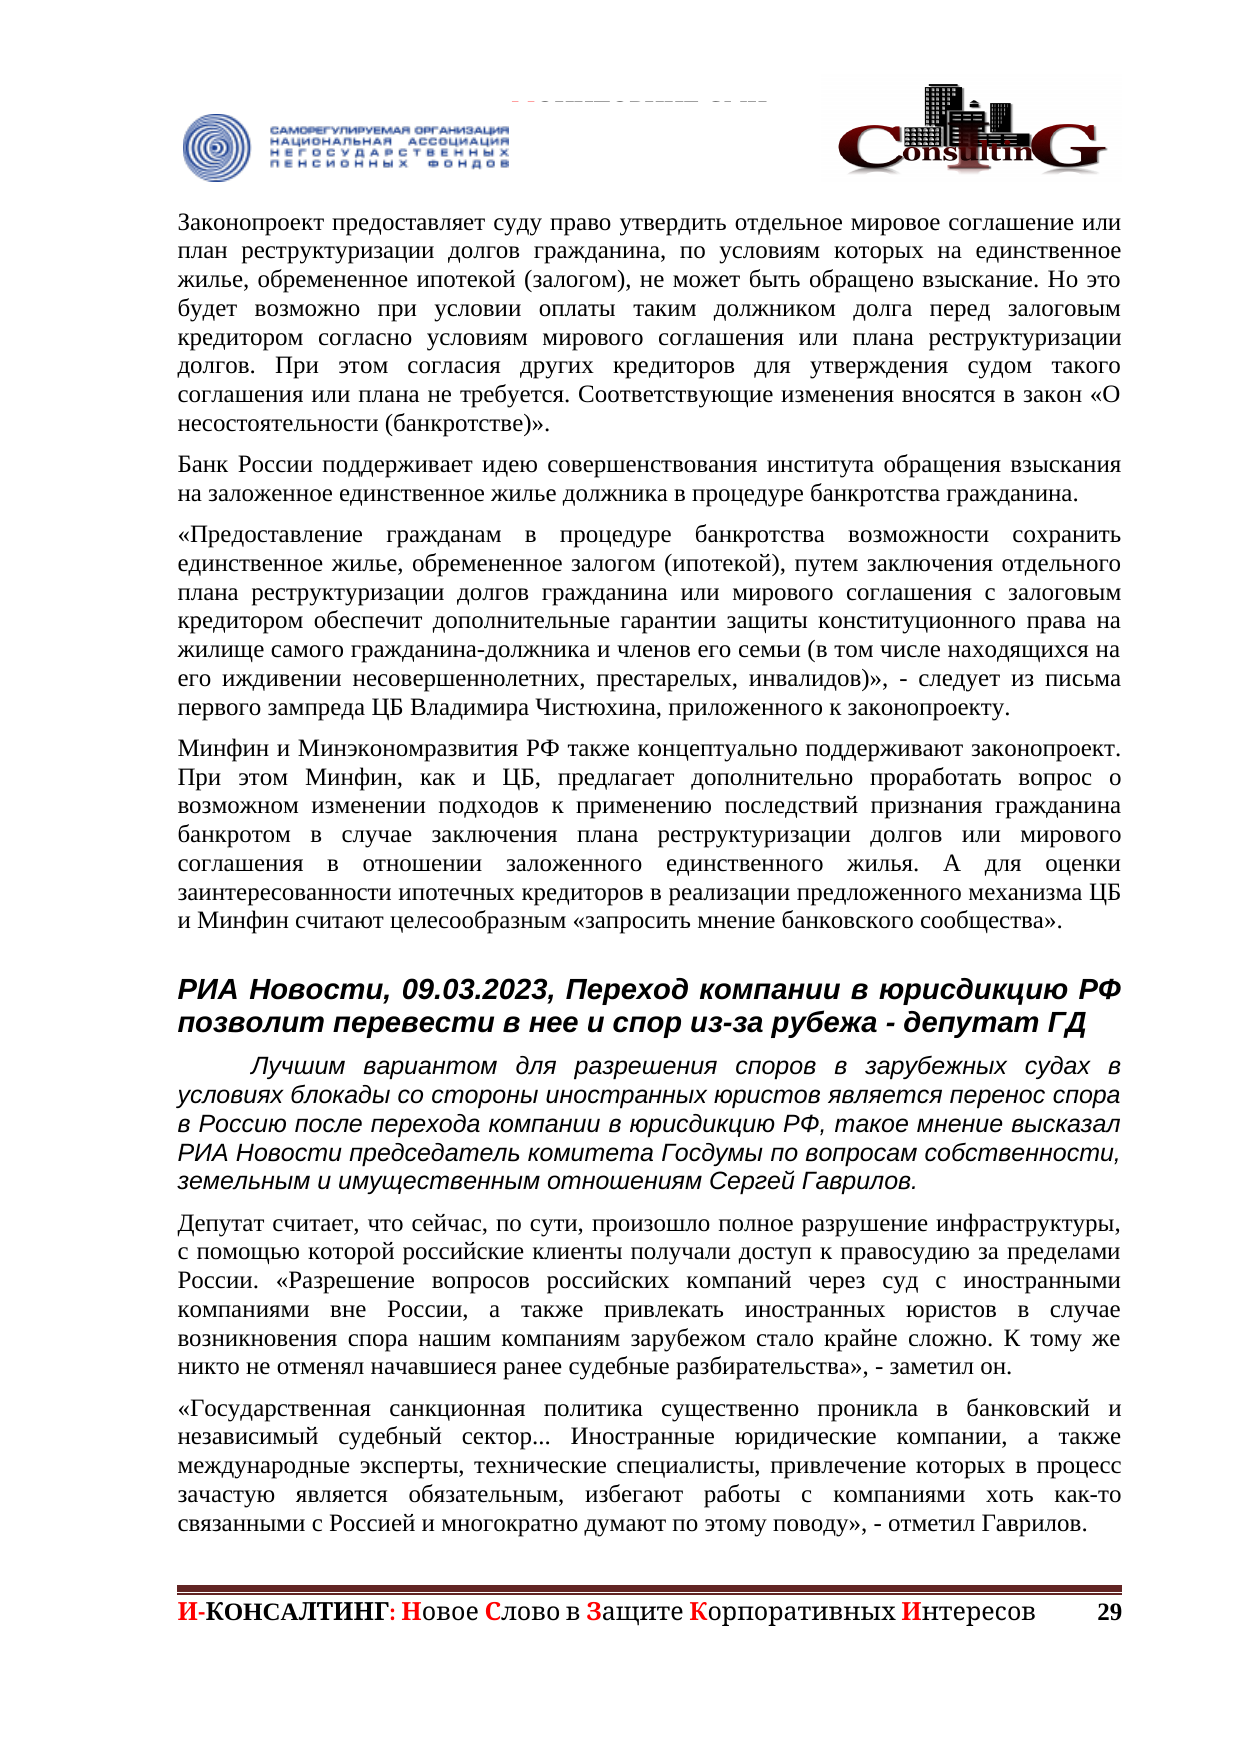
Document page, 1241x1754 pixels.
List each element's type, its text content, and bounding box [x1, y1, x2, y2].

text «Государственная санкционная политика существенно проникла в банковский и независимый судебный сектор... Иностранные юридические компании, а также международные эксперты, технические специалисты, привлечение которых в процесс зачастую является обязательным, избегают работы с компаниями хоть как-то связанными с Россией и многократно думают по этому поводу», - отметил Гаврилов. [177, 1393, 1122, 1536]
picture [821, 73, 1122, 182]
subtitle РИА Новости, 09.03.2023, Переход компании в юрисдикцию РФ позволит перевести в нее и спор из-за рубежа - депутат ГД [177, 972, 1122, 1039]
text Минфин и Минэкономразвития РФ также концептуально поддерживают законопроект. При этом Минфин, как и ЦБ, предлагает дополнительно проработать вопрос о возможном изменении подходов к применению последствий признания гражданина банкротом в случае заключения плана реструктуризации долгов или мирового соглашения в отношении заложенного единственного жилья. А для оценки заинтересованности ипотечных кредиторов в реализации предложенного механизма ЦБ и Минфин считают целесообразным «запросить мнение банковского сообщества». [177, 733, 1122, 934]
text Законопроект предоставляет суду право утвердить отдельное мировое соглашение или план реструктуризации долгов гражданина, по условиям которых на единственное жилье, обремененное ипотекой (залогом), не может быть обращено взыскание. Но это будет возможно при условии оплаты таким должником долга перед залоговым кредитором согласно условиям мирового соглашения или плана реструктуризации долгов. При этом согласия других кредиторов для утверждения судом такого соглашения или плана не требуется. Соответствующие изменения вносятся в закон «О несостоятельности (банкротстве)». [177, 207, 1122, 437]
picture [183, 114, 509, 182]
text Банк России поддерживает идею совершенствования института обращения взыскания на заложенное единственное жилье должника в процедуре банкротства гражданина. [177, 449, 1122, 507]
subtitle Лучшим вариантом для разрешения споров в зарубежных судах в условиях блокады со стороны иностранных юристов является перенос спора в Россию после перехода компании в юрисдикцию РФ, такое мнение высказал РИА Новости председатель комитета Госдумы по вопросам собственности, земельным и имущественным отношениям Сергей Гаврилов. [177, 1051, 1122, 1195]
text «Предоставление гражданам в процедуре банкротства возможности сохранить единственное жилье, обремененное залогом (ипотекой), путем заключения отдельного плана реструктуризации долгов гражданина или мирового соглашения с залоговым кредитором обеспечит дополнительные гарантии защиты конституционного права на жилище самого гражданина-должника и членов его семьи (в том числе находящихся на его иждивении несовершеннолетних, престарелых, инвалидов)», - следует из письма первого зампреда ЦБ Владимира Чистюхина, приложенного к законопроекту. [177, 519, 1122, 721]
text Депутат считает, что сейчас, по сути, произошло полное разрушение инфраструктуры, с помощью которой российские клиенты получали доступ к правосудию за пределами России. «Разрешение вопросов российских компаний через суд с иностранными компаниями вне России, а также привлекать иностранных юристов в случае возникновения спора нашим компаниям зарубежом стало крайне сложно. К тому же никто не отменял начавшиеся ранее судебные разбирательства», - заметил он. [177, 1208, 1122, 1380]
